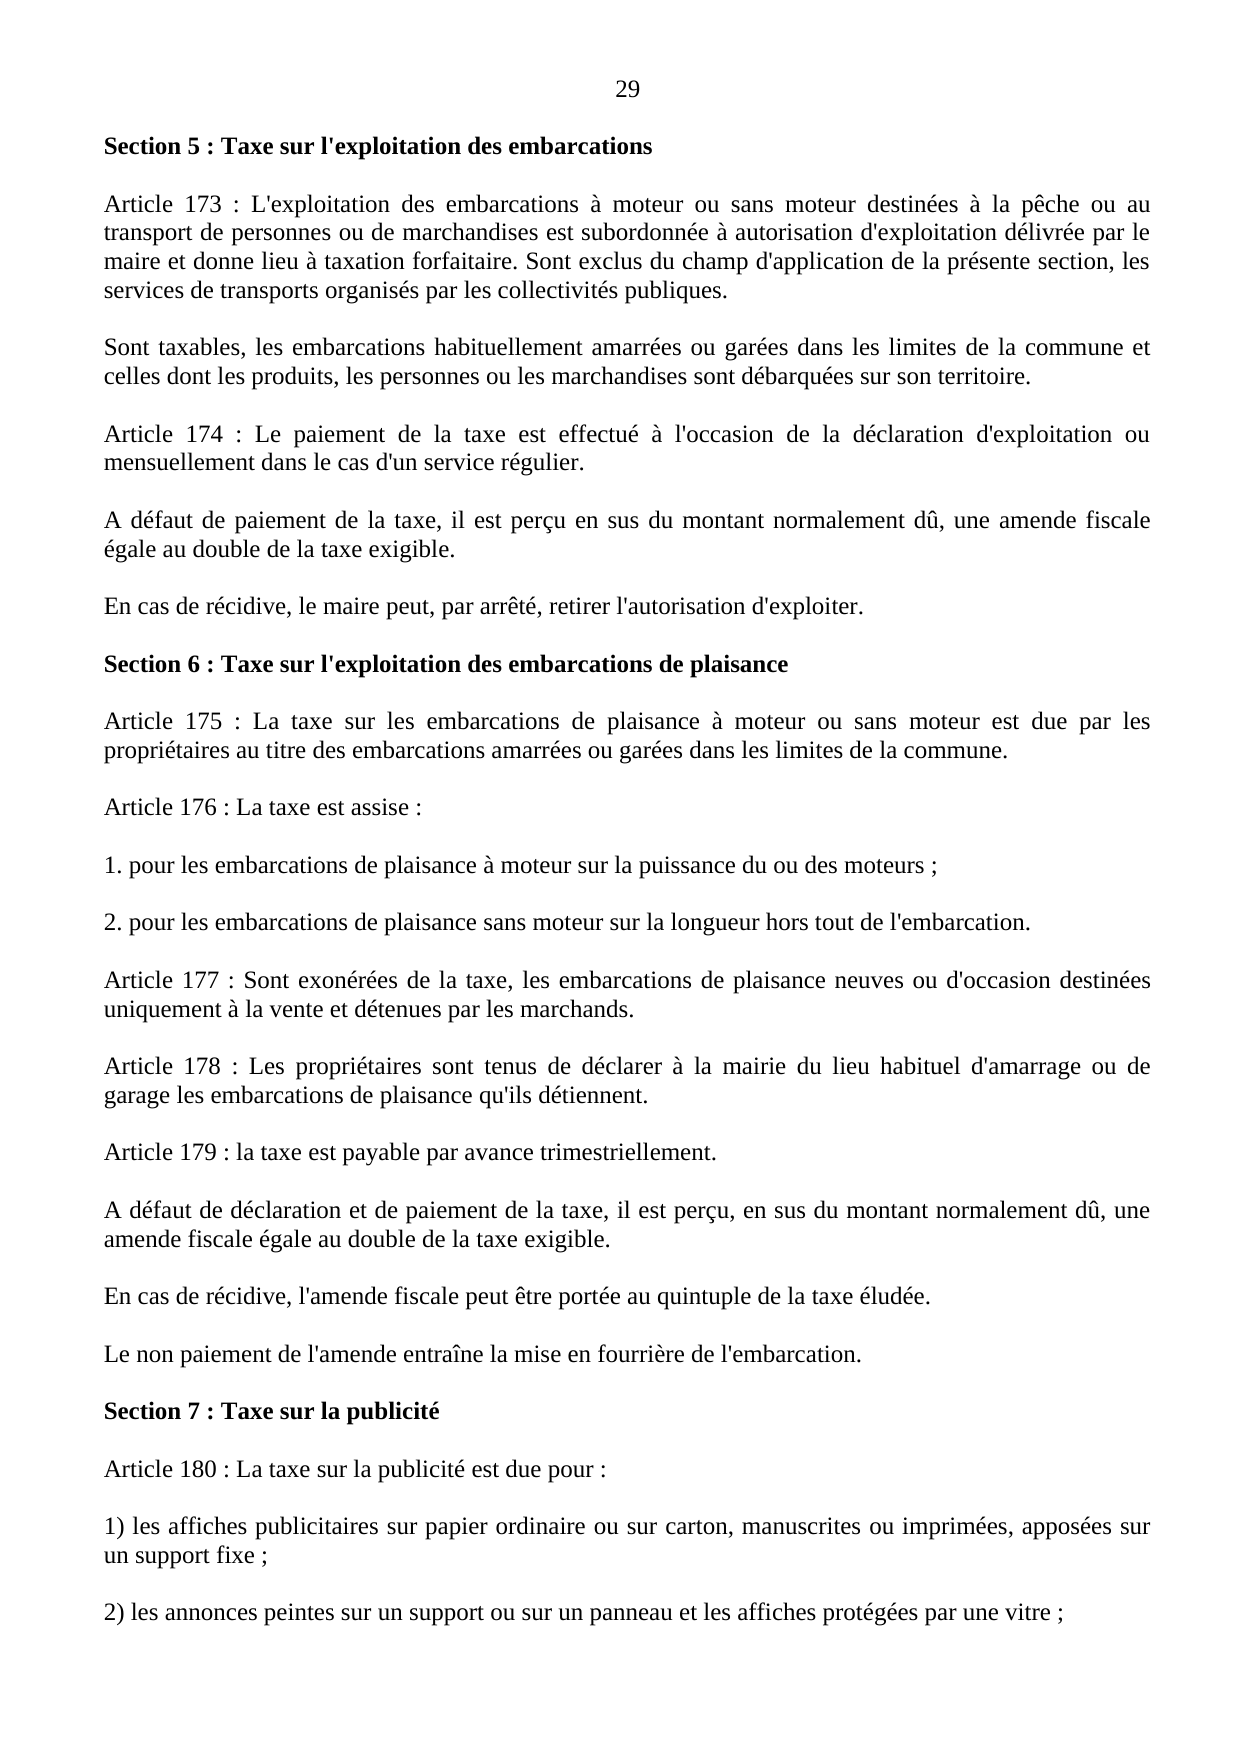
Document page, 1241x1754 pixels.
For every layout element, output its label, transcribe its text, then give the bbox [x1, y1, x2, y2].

text Section 6 : Taxe sur l'exploitation des embarcations de plaisance [103, 649, 1152, 677]
text Article 174 : Le paiement de la taxe est effectué à l'occasion de la déclaration d'exploitation ou mensuellement dans le cas d'un service régulier. [103, 419, 1152, 476]
text Article 180 : La taxe sur la publicité est due pour : [103, 1454, 1152, 1482]
text Sont taxables, les embarcations habituellement amarrées ou garées dans les limites de la commune et celles dont les produits, les personnes ou les marchandises sont débarquées sur son territoire. [103, 332, 1152, 390]
text Article 175 : La taxe sur les embarcations de plaisance à moteur ou sans moteur est due par les propriétaires au titre des embarcations amarrées ou garées dans les limites de la commune. [103, 706, 1152, 764]
text Article 178 : Les propriétaires sont tenus de déclarer à la mairie du lieu habituel d'amarrage ou de garage les embarcations de plaisance qu'ils détiennent. [103, 1051, 1152, 1109]
text Article 176 : La taxe est assise : [103, 792, 1152, 821]
text Section 7 : Taxe sur la publicité [103, 1396, 1152, 1425]
text Section 5 : Taxe sur l'exploitation des embarcations [103, 131, 1152, 160]
text 1) les affiches publicitaires sur papier ordinaire ou sur carton, manuscrites ou imprimées, apposées sur un support fixe ; [103, 1511, 1152, 1569]
text 2. pour les embarcations de plaisance sans moteur sur la longueur hors tout de l'embarcation. [103, 907, 1152, 936]
text En cas de récidive, l'amende fiscale peut être portée au quintuple de la taxe éludée. [103, 1281, 1152, 1310]
text A défaut de déclaration et de paiement de la taxe, il est perçu, en sus du montant normalement dû, une amende fiscale égale au double de la taxe exigible. [103, 1195, 1152, 1252]
text Le non paiement de l'amende entraîne la mise en fourrière de l'embarcation. [103, 1339, 1152, 1367]
text 2) les annonces peintes sur un support ou sur un panneau et les affiches protégées par une vitre ; [103, 1597, 1152, 1626]
text Article 173 : L'exploitation des embarcations à moteur ou sans moteur destinées à la pêche ou au transport de personnes ou de marchandises est subordonnée à autorisation d'exploitation délivrée par le maire et donne lieu à taxation forfaitaire. Sont exclus du champ d'application de la présente section, les services de transports organisés par les collectivités publiques. [103, 189, 1152, 304]
text 1. pour les embarcations de plaisance à moteur sur la puissance du ou des moteurs ; [103, 850, 1152, 879]
text Article 177 : Sont exonérées de la taxe, les embarcations de plaisance neuves ou d'occasion destinées uniquement à la vente et détenues par les marchands. [103, 965, 1152, 1022]
text Article 179 : la taxe est payable par avance trimestriellement. [103, 1137, 1152, 1166]
text En cas de récidive, le maire peut, par arrêté, retirer l'autorisation d'exploiter. [103, 591, 1152, 620]
text A défaut de paiement de la taxe, il est perçu en sus du montant normalement dû, une amende fiscale égale au double de la taxe exigible. [103, 505, 1152, 562]
